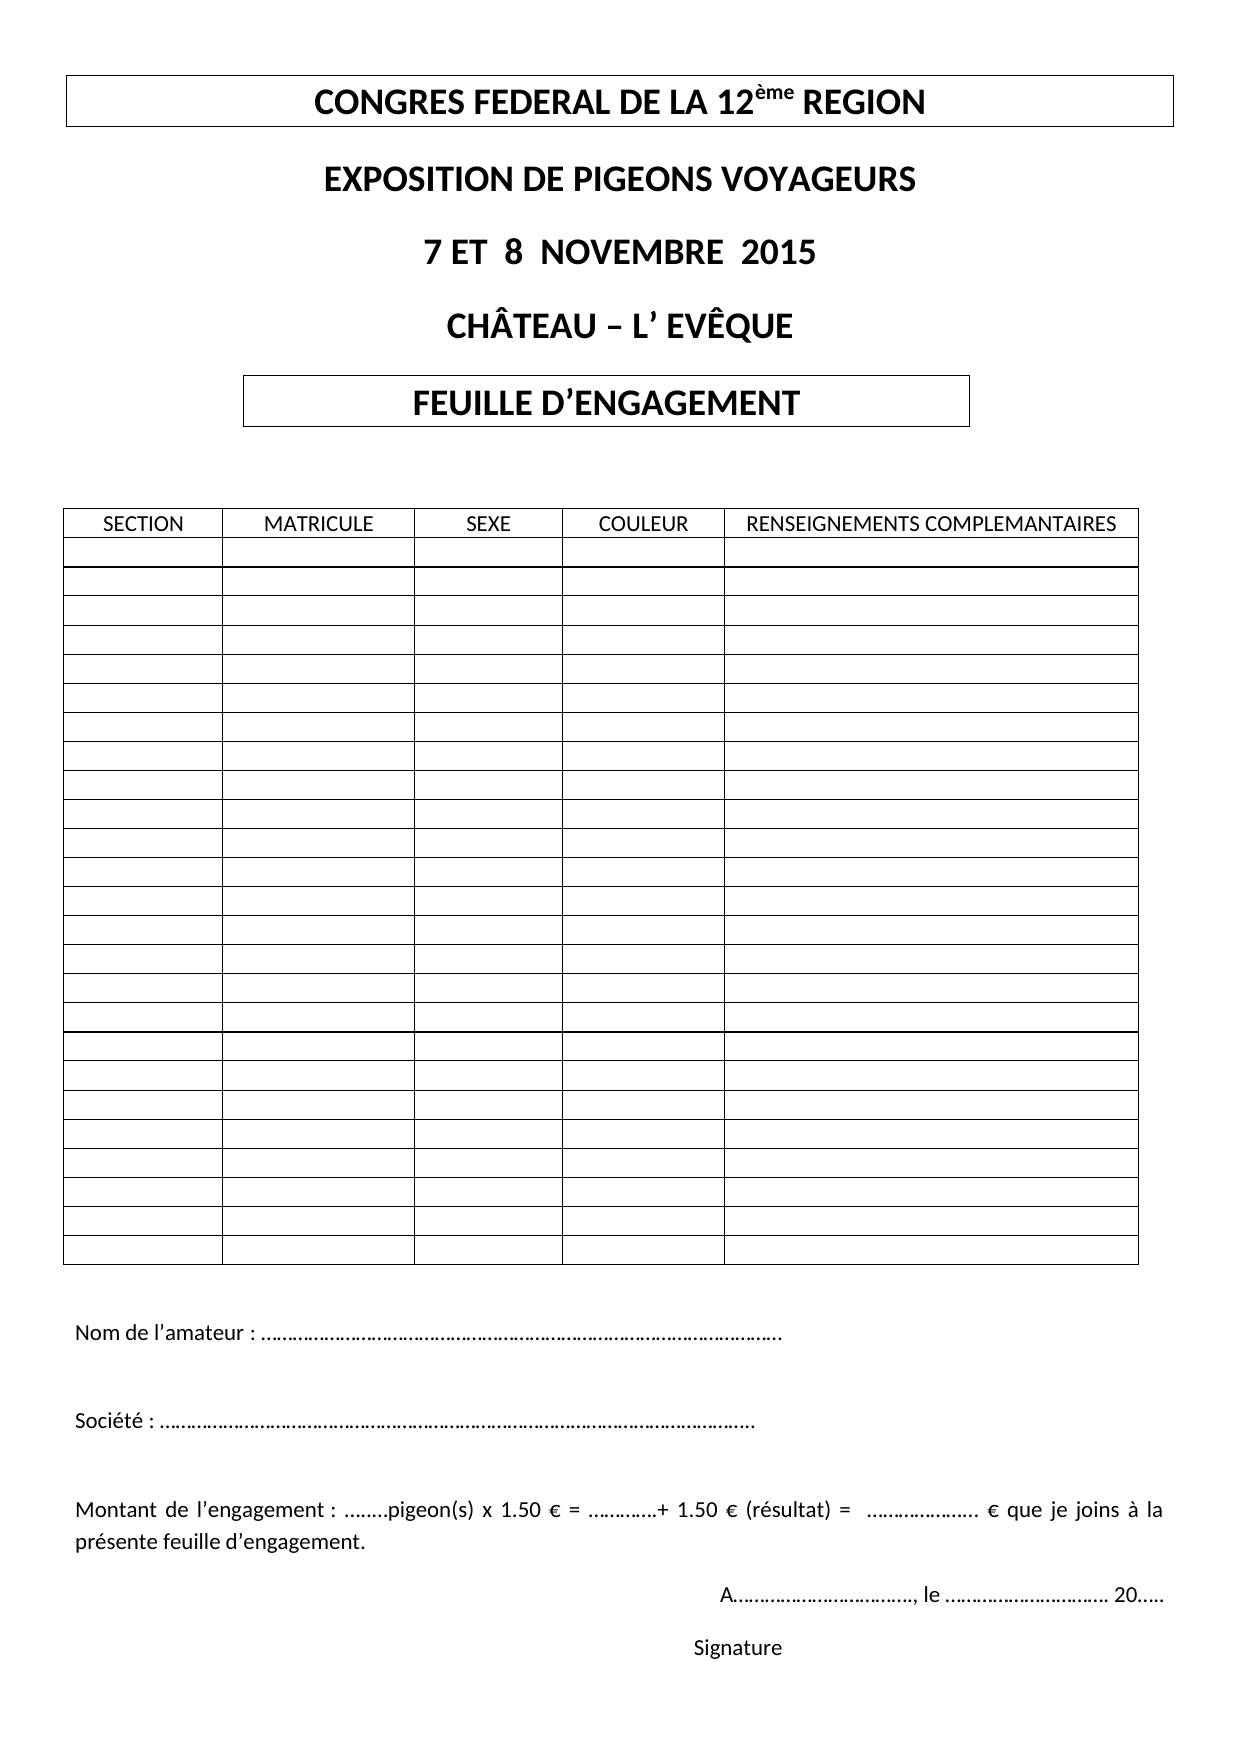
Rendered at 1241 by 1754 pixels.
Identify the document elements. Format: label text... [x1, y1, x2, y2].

table_cell [563, 858, 724, 886]
table_cell [725, 1120, 1138, 1148]
table_cell [725, 626, 1138, 653]
table_cell [725, 1091, 1138, 1118]
table_cell [64, 916, 222, 944]
table_cell [563, 974, 724, 1002]
text Nom de l’amateur : ……………………………………………………………………………………… [75, 1318, 1165, 1346]
table_cell [563, 1091, 724, 1118]
table_cell [415, 1003, 562, 1031]
table_cell [563, 771, 724, 799]
table_cell [563, 1120, 724, 1148]
table_cell [223, 1120, 414, 1148]
table_cell [223, 713, 414, 741]
table_cell [64, 1003, 222, 1031]
table_cell [415, 800, 562, 828]
table_cell [64, 538, 222, 566]
table_cell [725, 596, 1138, 624]
table_header RENSEIGNEMENTS COMPLEMANTAIRES [725, 509, 1138, 537]
table_cell [223, 742, 414, 770]
table_cell [725, 742, 1138, 770]
table_cell [415, 858, 562, 886]
table_cell [223, 684, 414, 712]
table_header COULEUR [563, 509, 724, 537]
table_cell [563, 1236, 724, 1264]
table_cell [223, 1003, 414, 1031]
table_cell [223, 974, 414, 1002]
table_cell [64, 800, 222, 828]
table_cell [415, 684, 562, 712]
table_cell [725, 858, 1138, 886]
table_cell [223, 1061, 414, 1089]
table_cell [563, 655, 724, 683]
table_cell [415, 1033, 562, 1060]
table_cell [725, 1236, 1138, 1264]
table_cell [563, 945, 724, 973]
table_cell [223, 829, 414, 857]
table_cell [563, 1033, 724, 1060]
table_cell [64, 568, 222, 595]
table_cell [415, 713, 562, 741]
table_cell [415, 626, 562, 653]
text EXPOSITION DE PIGEONS VOYAGEURS [75, 155, 1165, 201]
table_cell [223, 1207, 414, 1235]
table_cell [725, 538, 1138, 566]
table_cell [415, 1061, 562, 1089]
table_cell [415, 1207, 562, 1235]
table_cell [64, 974, 222, 1002]
table_cell [563, 916, 724, 944]
table_cell [415, 742, 562, 770]
table_cell [415, 916, 562, 944]
table_cell [415, 1149, 562, 1177]
table_cell [415, 974, 562, 1002]
table_cell [415, 596, 562, 624]
table_cell [64, 858, 222, 886]
table_cell [725, 1033, 1138, 1060]
table_cell [64, 742, 222, 770]
table_cell [415, 1091, 562, 1118]
table_cell [415, 538, 562, 566]
table_cell [415, 829, 562, 857]
table_cell [223, 1091, 414, 1118]
table_cell [725, 829, 1138, 857]
table_cell [64, 1061, 222, 1089]
table_cell [563, 1003, 724, 1031]
table_cell [223, 916, 414, 944]
table_cell [223, 800, 414, 828]
table_cell [223, 945, 414, 973]
table_cell [223, 568, 414, 595]
table_cell [223, 858, 414, 886]
table_cell [64, 771, 222, 799]
table_cell [725, 655, 1138, 683]
table_cell [223, 771, 414, 799]
table_cell [563, 829, 724, 857]
text CHÂTEAU – L’ EVÊQUE [75, 302, 1165, 348]
table_cell [64, 684, 222, 712]
table_cell [223, 1178, 414, 1206]
table_cell [64, 1207, 222, 1235]
table_cell [223, 538, 414, 566]
table_cell [563, 684, 724, 712]
table_cell [64, 1178, 222, 1206]
table_cell [223, 596, 414, 624]
table_cell [725, 1178, 1138, 1206]
table_header MATRICULE [223, 509, 414, 537]
table_cell [64, 1236, 222, 1264]
table_cell [563, 1207, 724, 1235]
table_cell [64, 655, 222, 683]
table_cell [563, 1178, 724, 1206]
table_cell [64, 829, 222, 857]
table_cell [725, 1149, 1138, 1177]
table_cell [563, 887, 724, 915]
table_cell [415, 945, 562, 973]
table_cell [563, 800, 724, 828]
text 7 ET 8 NOVEMBRE 2015 [75, 228, 1165, 274]
table_header SEXE [415, 509, 562, 537]
table_cell [725, 684, 1138, 712]
table_cell [64, 596, 222, 624]
table_cell [415, 1178, 562, 1206]
table_cell [64, 1120, 222, 1148]
table_cell [223, 1033, 414, 1060]
table_cell [563, 1149, 724, 1177]
table_cell [725, 887, 1138, 915]
table_cell [725, 568, 1138, 595]
table_cell [725, 1003, 1138, 1031]
table_cell [223, 887, 414, 915]
table_cell [725, 1061, 1138, 1089]
table_cell [64, 1091, 222, 1118]
table_cell [725, 974, 1138, 1002]
table_cell [64, 1149, 222, 1177]
table_cell [223, 1236, 414, 1264]
table_cell [563, 1061, 724, 1089]
table_cell [223, 1149, 414, 1177]
text CONGRES FEDERAL DE LA 12ème REGION [67, 76, 1173, 126]
table_cell [223, 626, 414, 653]
table_cell [563, 626, 724, 653]
table_cell [64, 626, 222, 653]
table_cell [415, 1120, 562, 1148]
table_cell [64, 887, 222, 915]
text Société : ………………………………………………………………………………………………….. [75, 1406, 1165, 1434]
table_cell [563, 713, 724, 741]
text Signature [694, 1633, 1165, 1661]
table_cell [563, 742, 724, 770]
table_cell [725, 1207, 1138, 1235]
table_cell [64, 713, 222, 741]
table_cell [563, 596, 724, 624]
table_cell [725, 771, 1138, 799]
table_cell [563, 538, 724, 566]
table_cell [223, 655, 414, 683]
table_header SECTION [64, 509, 222, 537]
table_cell [725, 800, 1138, 828]
table_cell [415, 887, 562, 915]
table_cell [415, 1236, 562, 1264]
text A……………………………., le …………………………. 20….. [75, 1580, 1165, 1608]
table_cell [725, 945, 1138, 973]
text FEUILLE D’ENGAGEMENT [244, 376, 969, 426]
table_cell [415, 771, 562, 799]
table_cell [64, 945, 222, 973]
table_cell [725, 916, 1138, 944]
table_cell [64, 1033, 222, 1060]
text Montant de l’engagement : …..…pigeon(s) x 1.50 € = ………….+ 1.50 € (résultat) = ………………... € que je joins à la présente feuille d’engagement. [75, 1495, 1165, 1555]
table_cell [415, 655, 562, 683]
table_cell [725, 713, 1138, 741]
table_cell [563, 568, 724, 595]
table_cell [415, 568, 562, 595]
